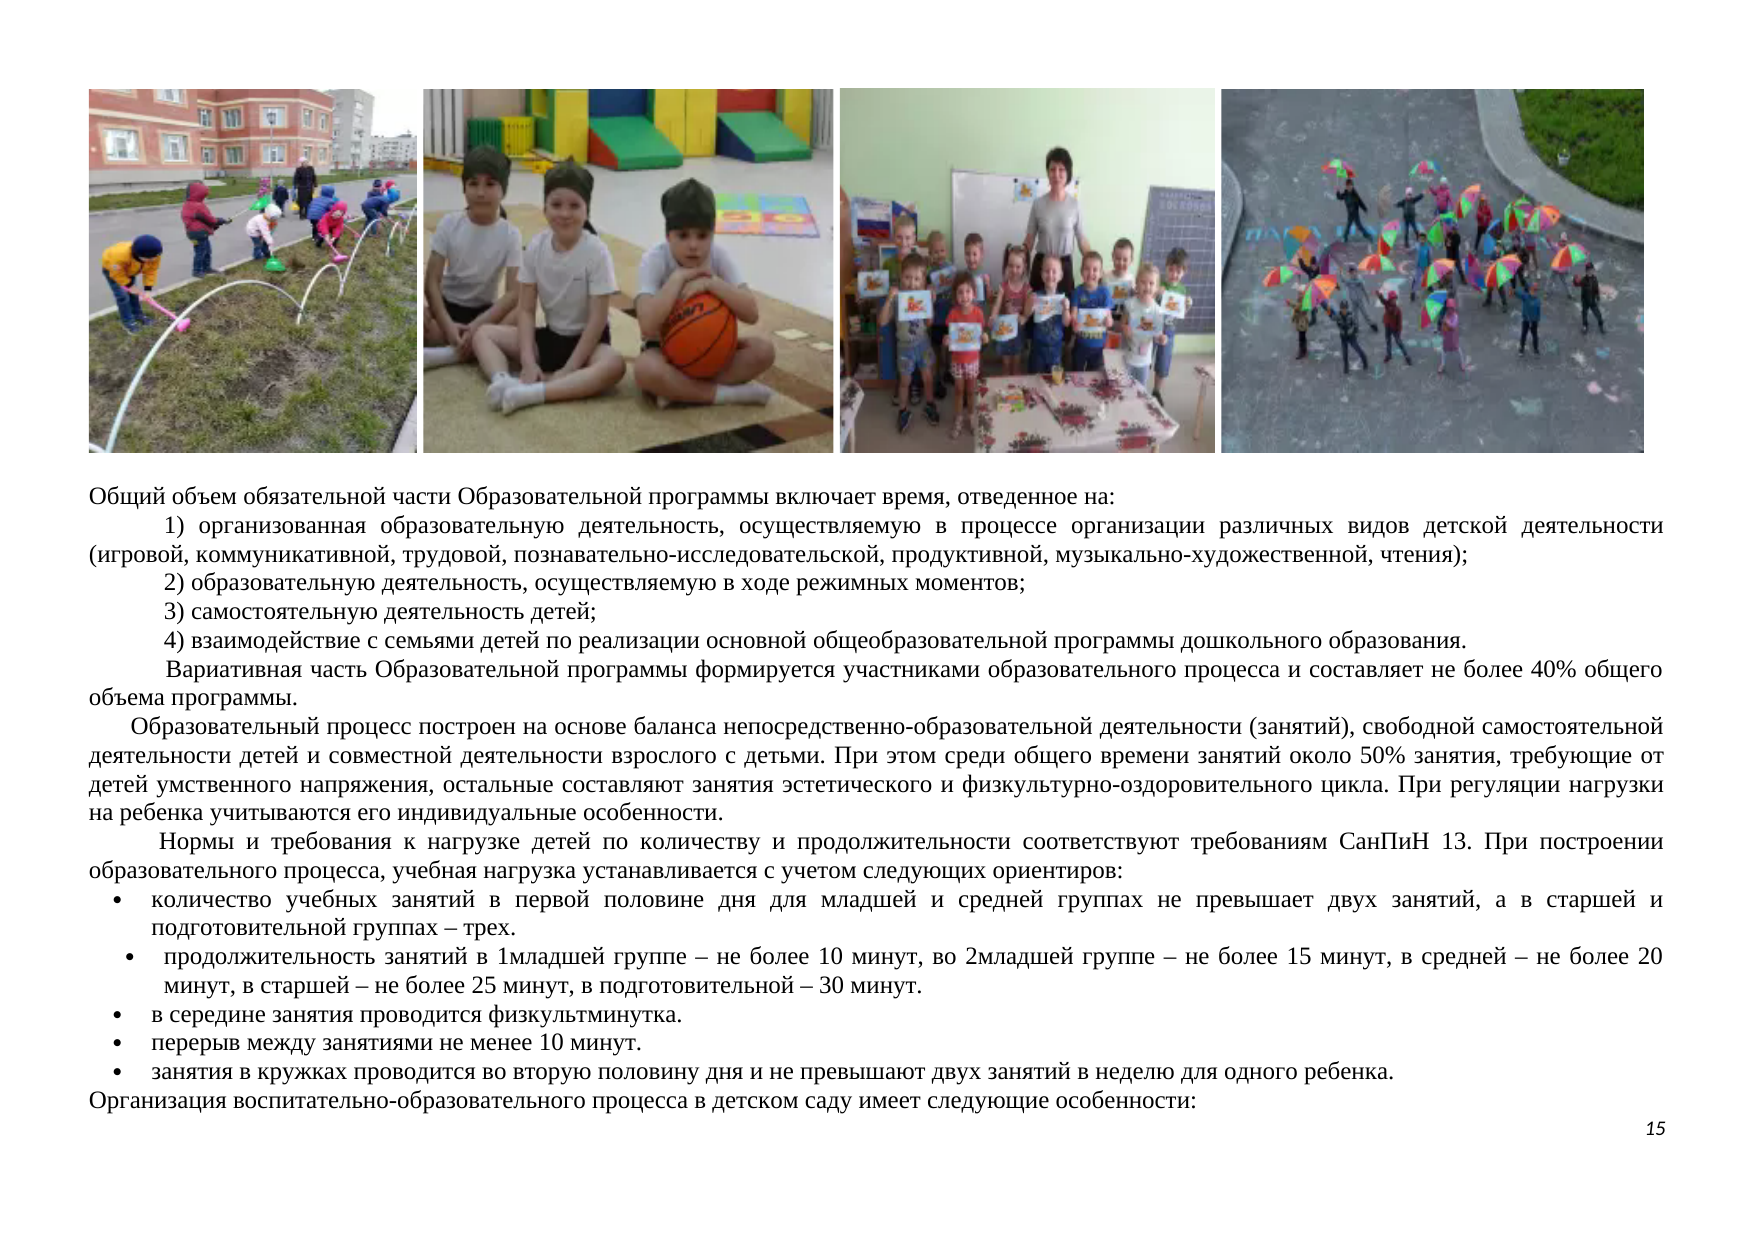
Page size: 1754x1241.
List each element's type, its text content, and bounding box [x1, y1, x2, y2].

picture [839, 88, 1215, 453]
text Нормы и требования к нагрузке детей по количеству и продолжительности соответствуют требованиям СанПиН 13. При построении образовательного процесса, учебная нагрузка устанавливается с учетом следующих ориентиров: [89, 826, 1665, 884]
list продолжительность занятий в 1младшей группе – не более 10 минут, во 2младшей группе – не более 15 минут, в средней – не более 20 минут, в старшей – не более 25 минут, в подготовительной – 30 минут. [126, 941, 1665, 999]
text 3) самостоятельную деятельность детей; [89, 596, 1665, 625]
picture [88, 89, 417, 453]
list количество учебных занятий в первой половине дня для младшей и средней группах не превышает двух занятий, а в старшей и подготовительной группах – трех. [114, 884, 1665, 941]
text Общий объем обязательной части Образовательной программы включает время, отведенное на: [89, 481, 1665, 510]
list перерыв между занятиями не менее 10 минут. [114, 1027, 1665, 1056]
text Организация воспитательно-образовательного процесса в детском саду имеет следующие особенности: [89, 1085, 1665, 1114]
text 4) взаимодействие с семьями детей по реализации основной общеобразовательной программы дошкольного образования. [89, 625, 1665, 654]
text 2) образовательную деятельность, осуществляемую в ходе режимных моментов; [89, 567, 1665, 596]
text Вариативная часть Образовательной программы формируется участниками образовательного процесса и составляет не более 40% общего объема программы. [89, 654, 1665, 711]
text Образовательный процесс построен на основе баланса непосредственно-образовательной деятельности (занятий), свободной самостоятельной деятельности детей и совместной деятельности взрослого с детьми. При этом среди общего времени занятий около 50% занятия, требующие от детей умственного напряжения, остальные составляют занятия эстетического и физкультурно-оздоровительного цикла. При регуляции нагрузки на ребенка учитываются его индивидуальные особенности. [89, 711, 1665, 826]
picture [1221, 89, 1644, 453]
list занятия в кружках проводится во вторую половину дня и не превышают двух занятий в неделю для одного ребенка. [114, 1056, 1665, 1085]
text 1) организованная образовательную деятельность, осуществляемую в процессе организации различных видов детской деятельности (игровой, коммуникативной, трудовой, познавательно-исследовательской, продуктивной, музыкально-художественной, чтения); [89, 510, 1665, 567]
picture [423, 89, 834, 453]
list в середине занятия проводится физкультминутка. [114, 999, 1665, 1027]
